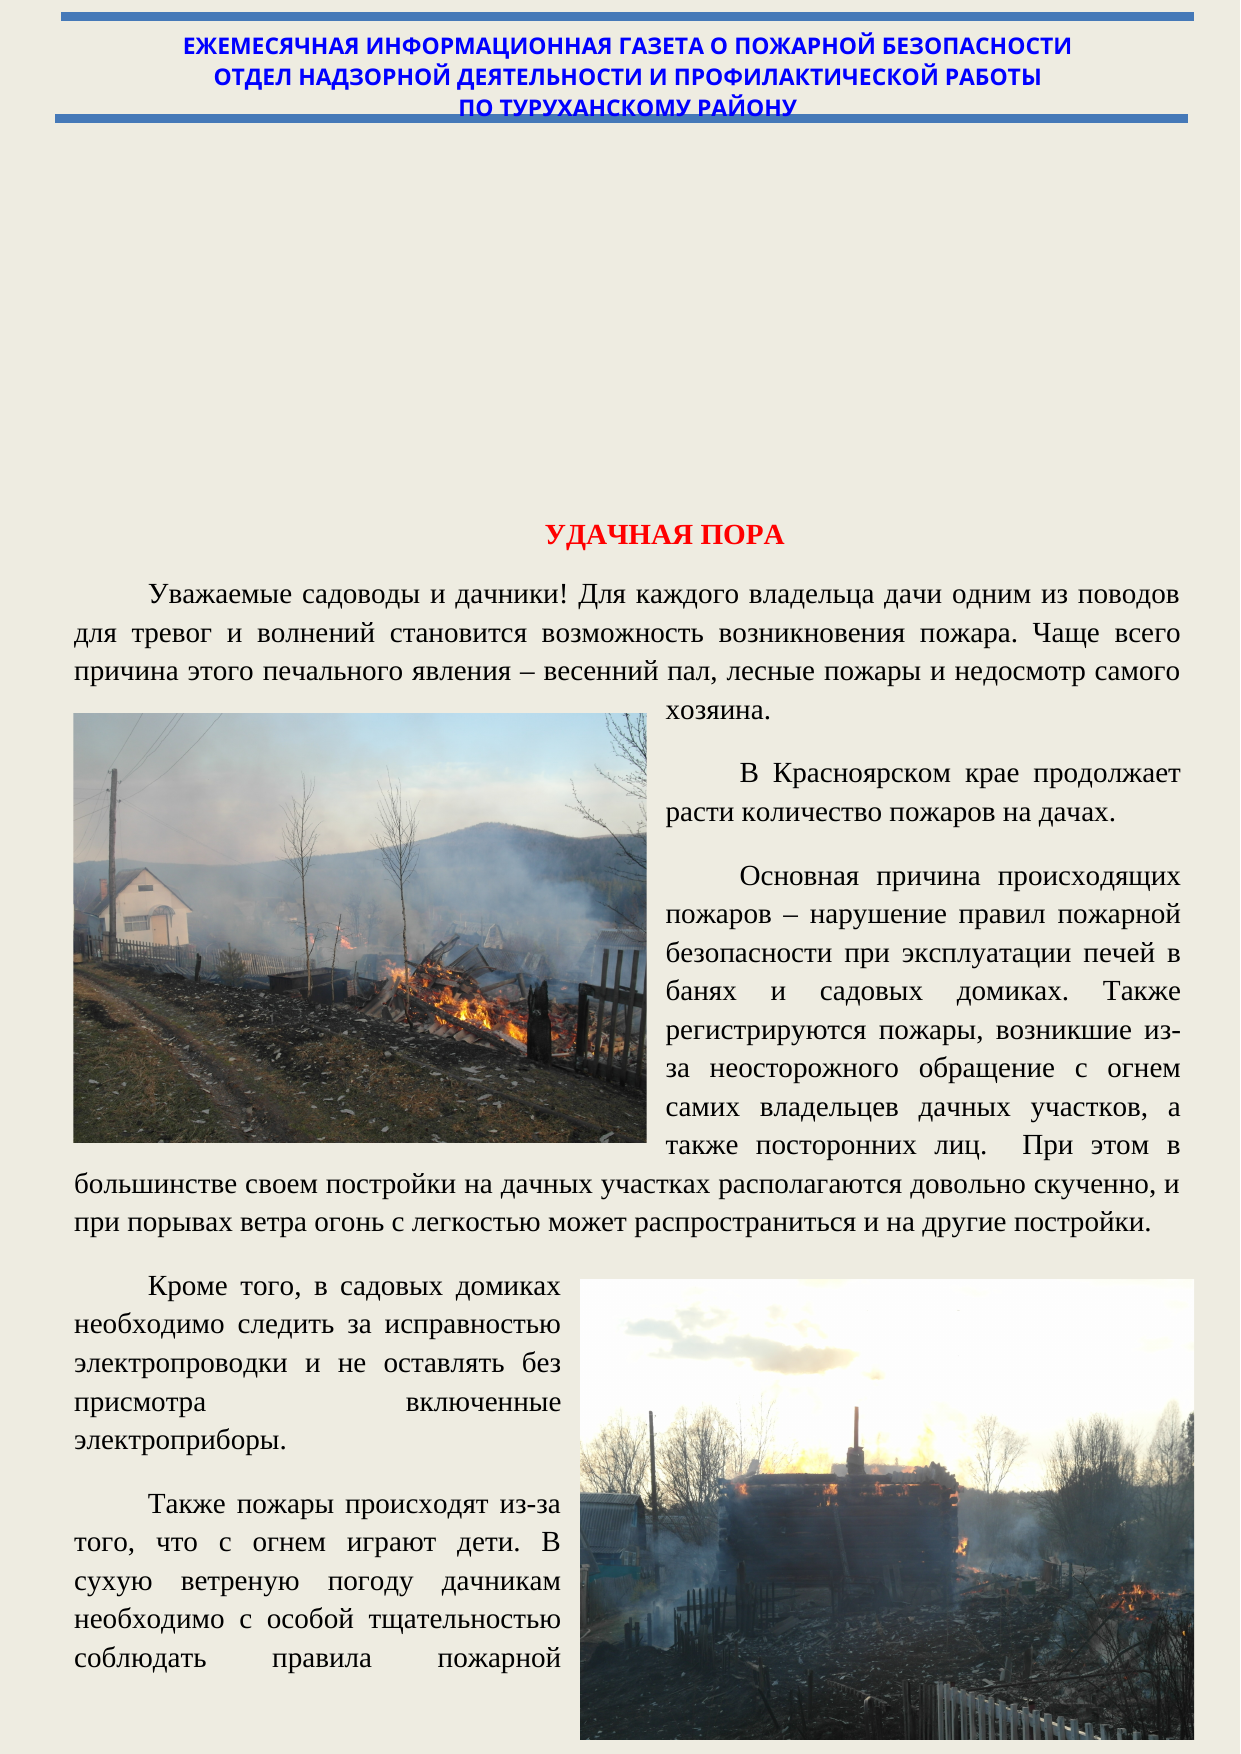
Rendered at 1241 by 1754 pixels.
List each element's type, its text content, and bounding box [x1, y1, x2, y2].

text Основная причина происходящих пожаров – нарушение правил пожарной безопасности при эксплуатации печей в банях и садовых домиках. Также регистрируются пожары, возникшие из-за неосторожного обращение с огнем самих владельцев дачных участков, а также посторонних лиц. При этом в большинстве своем постройки на дачных участках располагаются довольно скученно, и при порывах ветра огонь с легкостью может распространиться и на другие постройки. [74, 858, 1181, 1238]
picture [73, 713, 647, 1143]
text УДАЧНАЯ ПОРА [74, 517, 1181, 551]
text Кроме того, в садовых домиках необходимо следить за исправностью электропроводки и не оставлять без присмотра включенные электроприборы. [74, 1268, 1181, 1456]
text Уважаемые садоводы и дачники! Для каждого владельца дачи одним из поводов для тревог и волнений становится возможность возникновения пожара. Чаще всего причина этого печального явления – весенний пал, лесные пожары и недосмотр самого хозяина. [74, 576, 1181, 726]
text В Красноярском крае продолжает расти количество пожаров на дачах. [647, 756, 1181, 828]
picture [580, 1279, 1195, 1740]
